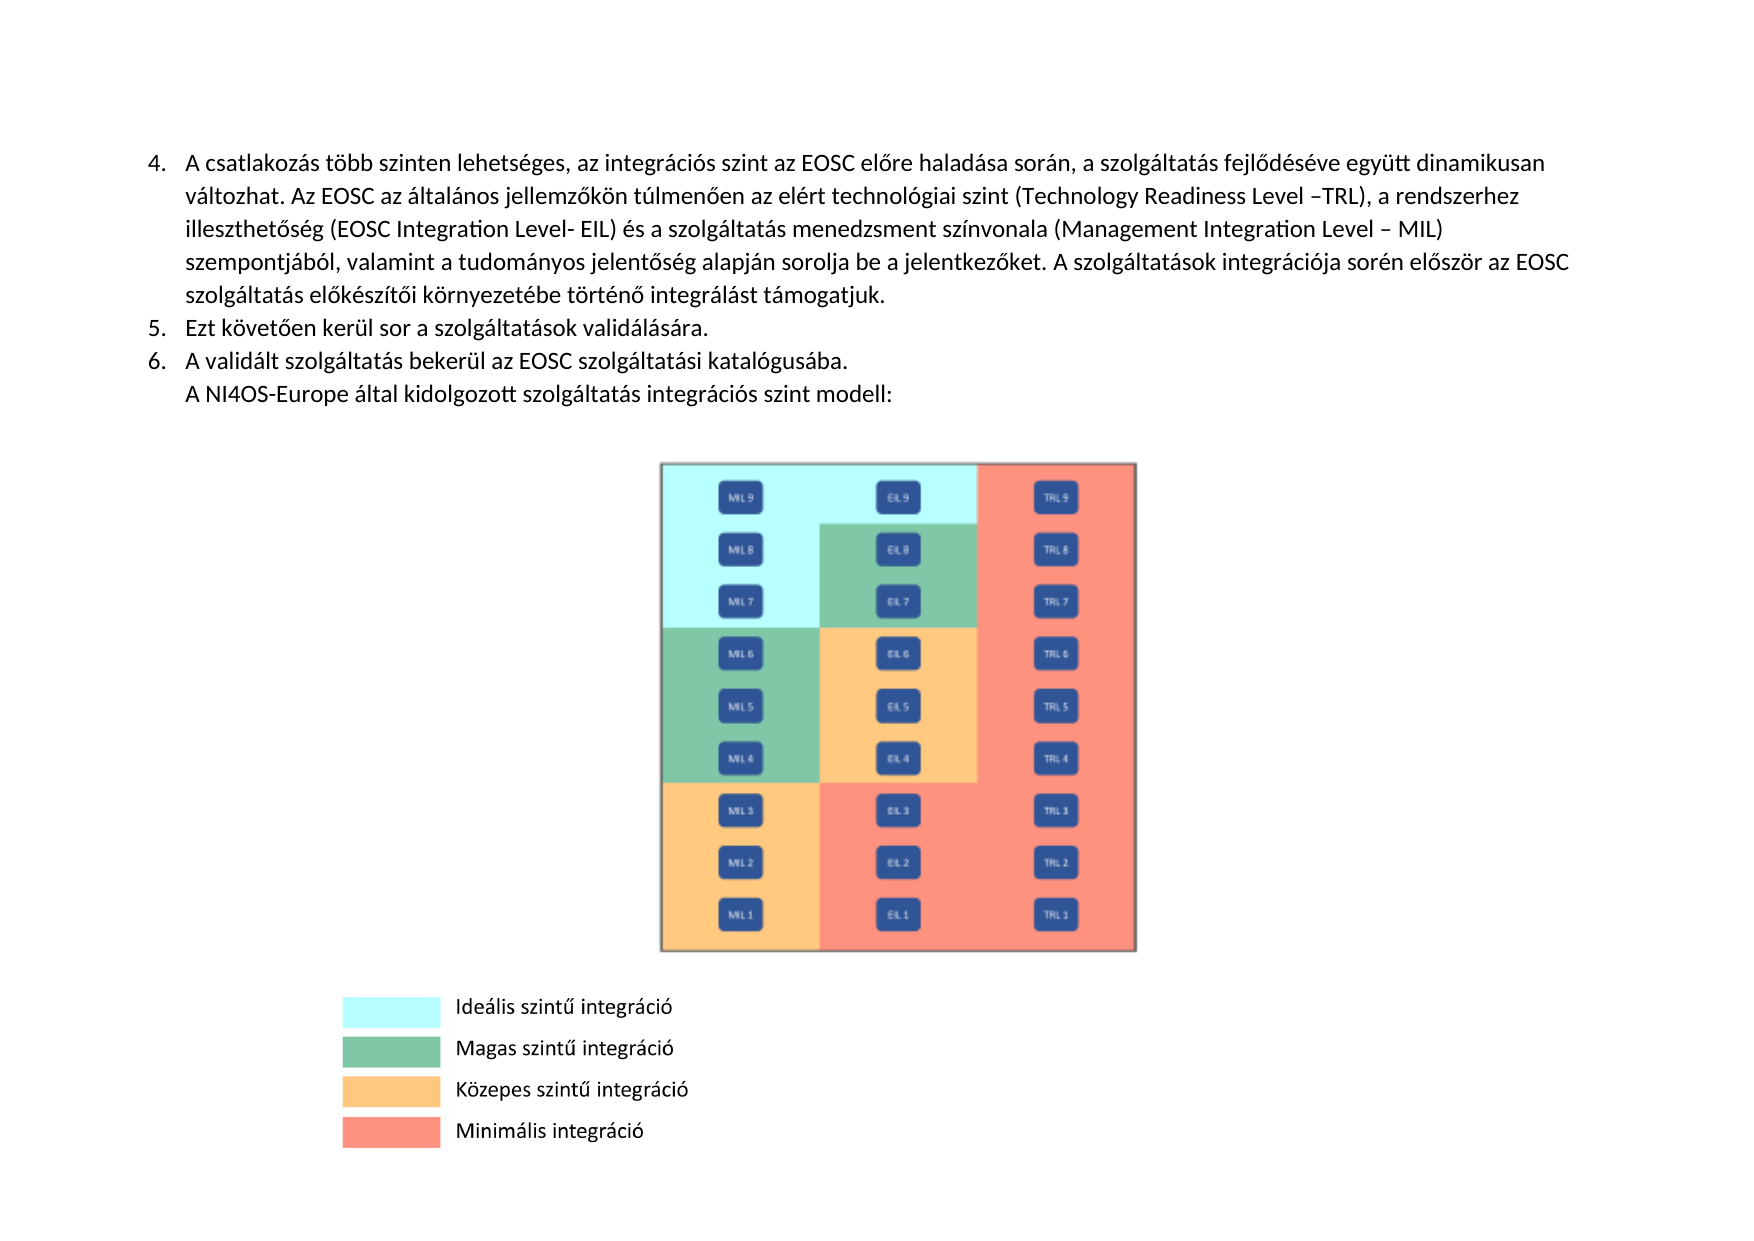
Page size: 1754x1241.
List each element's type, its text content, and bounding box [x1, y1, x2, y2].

picture [341, 980, 715, 1158]
list A validált szolgáltatás bekerül az EOSC szolgáltatási katalógusába. [148, 345, 1606, 376]
list Ezt követően kerül sor a szolgáltatások validálására. [148, 312, 1606, 343]
list A csatlakozás több szinten lehetséges, az integrációs szint az EOSC előre haladása során, a szolgáltatás fejlődéséve együtt dinamikusan változhat. Az EOSC az általános jellemzőkön túlmenően az elért technológiai szint (Technology Readiness Level –TRL), a rendszerhez illeszthetőség (EOSC Integration Level- EIL) és a szolgáltatás menedzsment színvonala (Management Integration Level – MIL) szempontjából, valamint a tudományos jelentőség alapján sorolja be a jelentkezőket. A szolgáltatások integrációja sorén először az EOSC szolgáltatás előkészítői környezetébe történő integrálást támogatjuk. [148, 148, 1606, 310]
list A NI4OS-Europe által kidolgozott szolgáltatás integrációs szint modell: [185, 378, 1606, 408]
picture [642, 443, 1150, 972]
